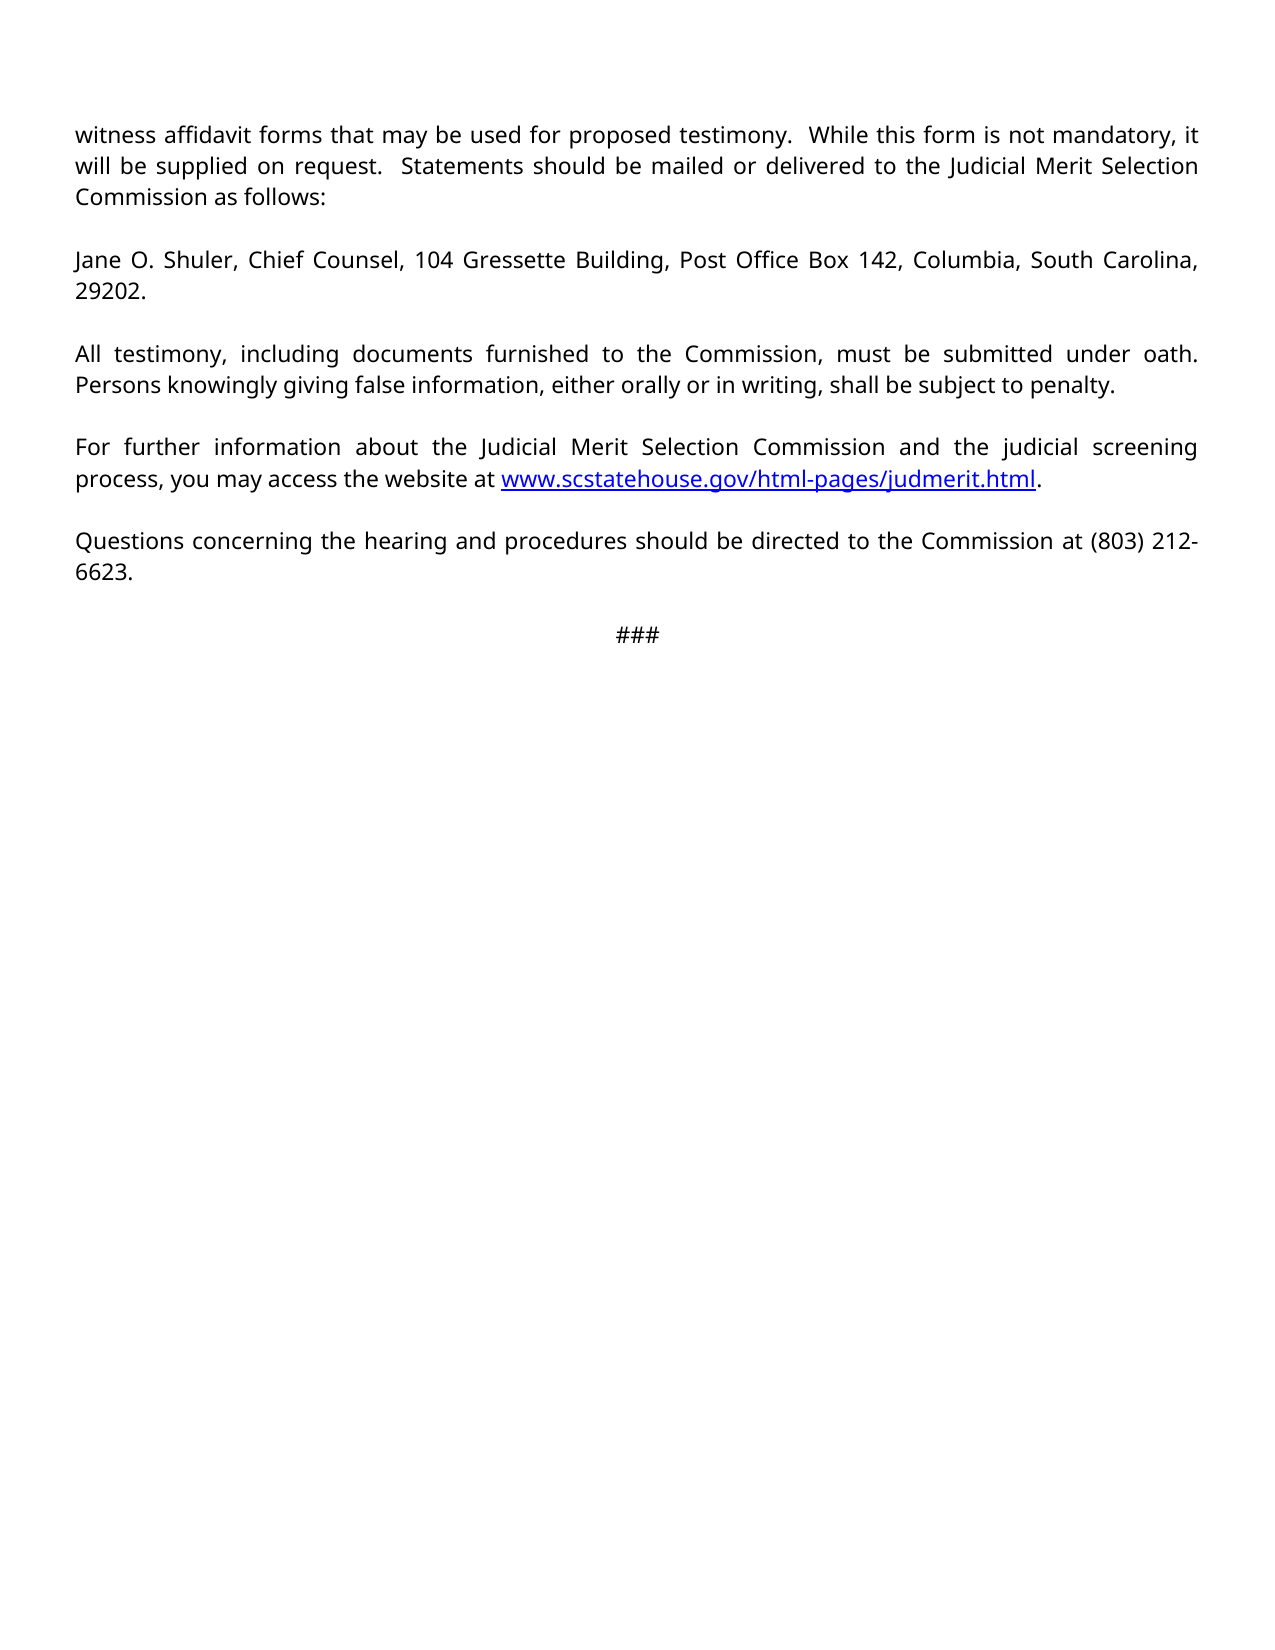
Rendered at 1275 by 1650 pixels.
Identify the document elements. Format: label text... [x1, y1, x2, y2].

text All testimony, including documents furnished to the Commission, must be submitted under oath. Persons knowingly giving false information, either orally or in writing, shall be subject to penalty. [75, 337, 1200, 400]
text Jane O. Shuler, Chief Counsel, 104 Gressette Building, Post Office Box 142, Columbia, South Carolina, 29202. [75, 244, 1200, 306]
text ### [75, 619, 1200, 650]
text Questions concerning the hearing and procedures should be directed to the Commission at (803) 212-6623. [75, 525, 1200, 587]
text For further information about the Judicial Merit Selection Commission and the judicial screening process, you may access the website at www.scstatehouse.gov/html-pages/judmerit.html. [75, 431, 1200, 494]
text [75, 119, 1200, 212]
